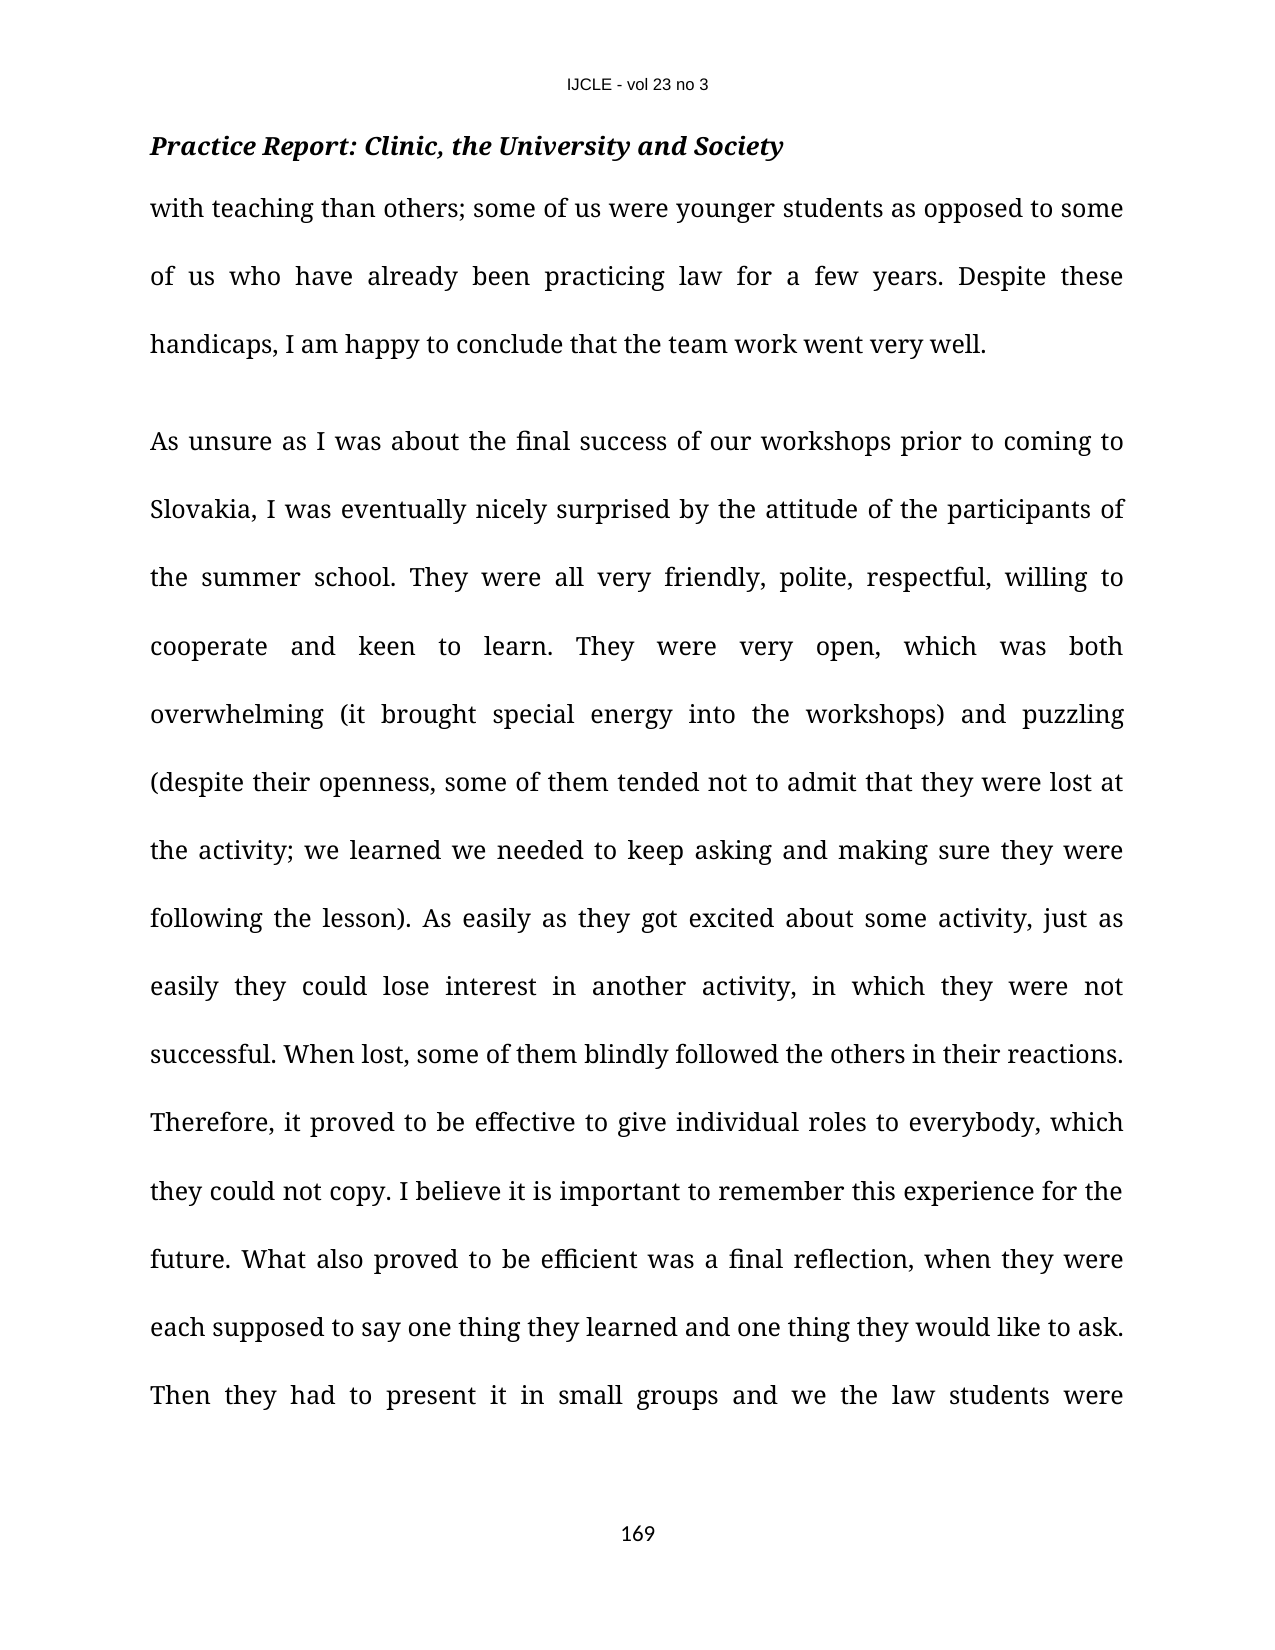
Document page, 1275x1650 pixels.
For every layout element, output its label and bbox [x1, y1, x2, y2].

text [150, 190, 1125, 361]
text [150, 424, 1125, 1412]
